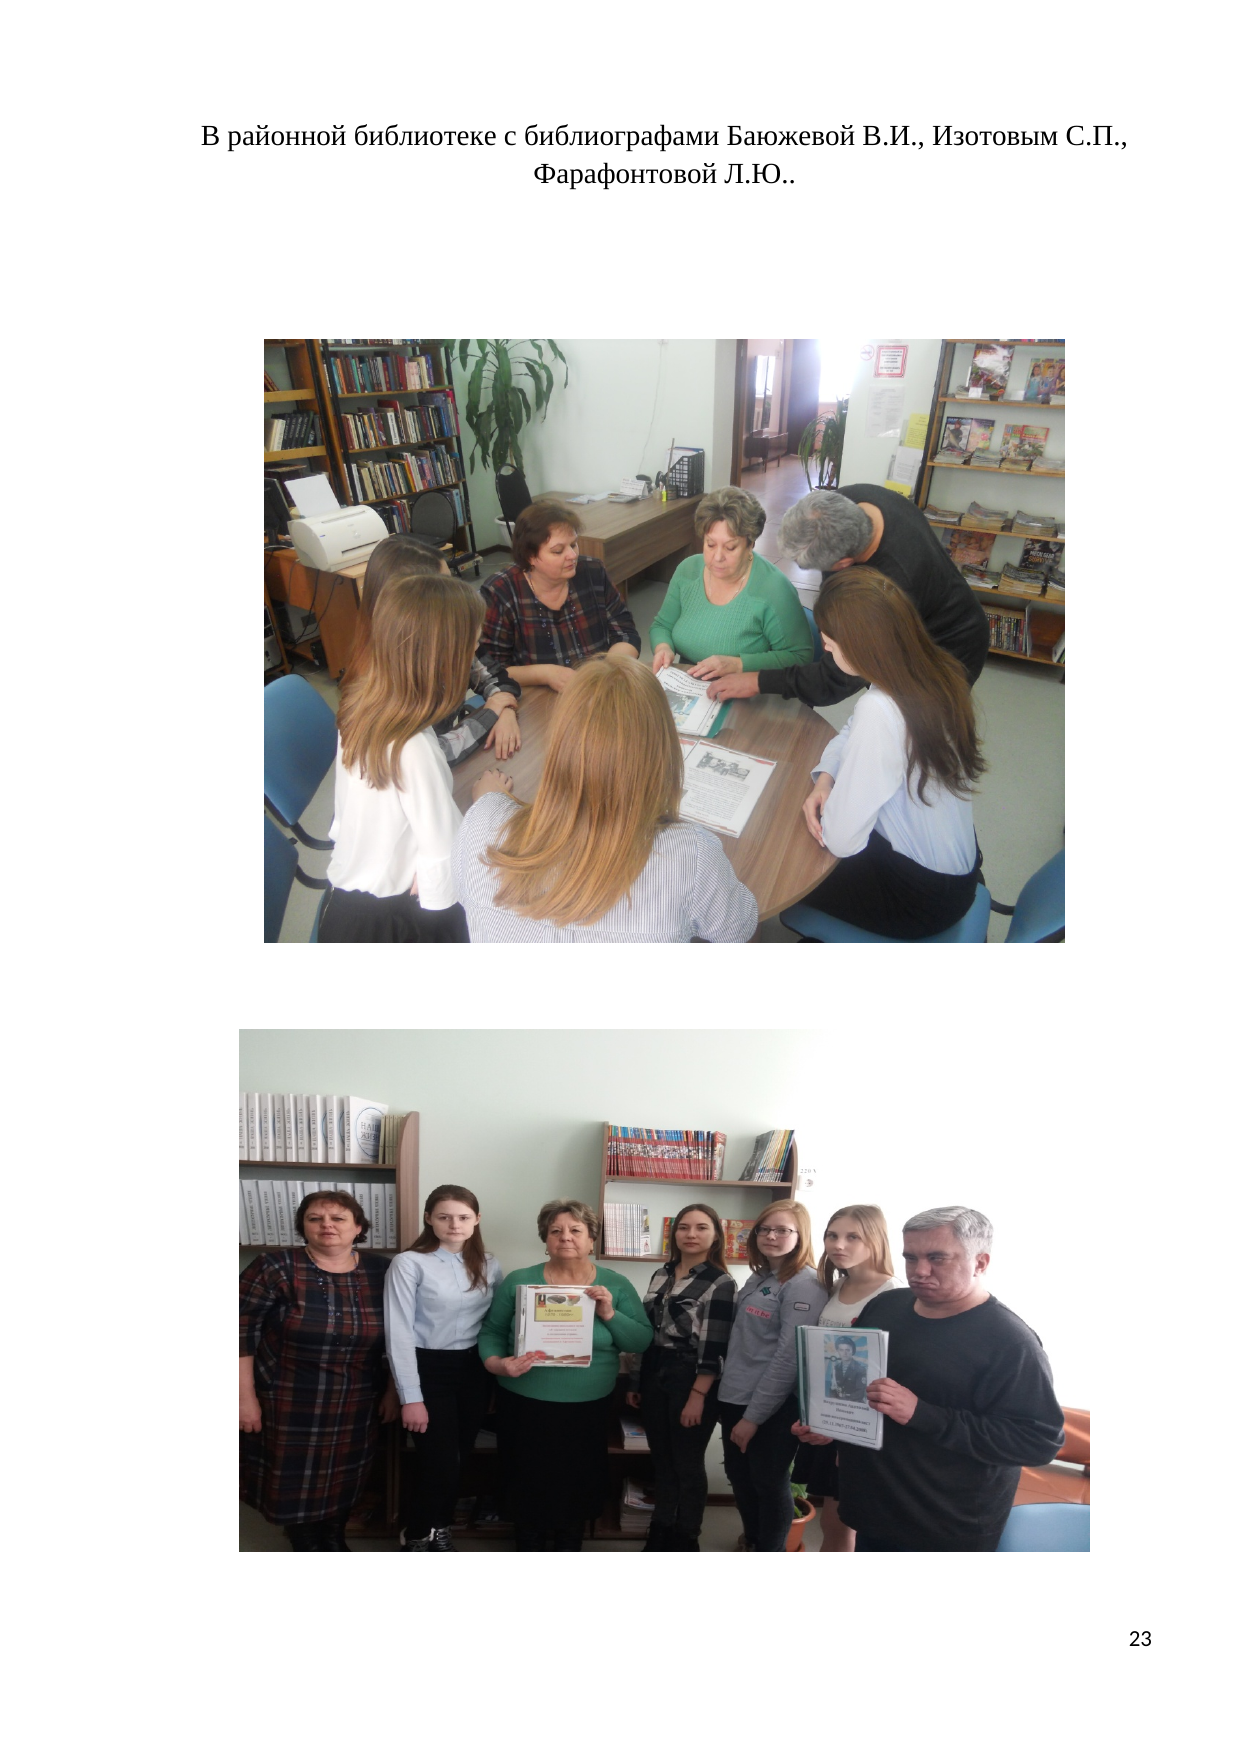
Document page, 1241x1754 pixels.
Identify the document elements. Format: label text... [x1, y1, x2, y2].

text В районной библиотеке с библиографами Баюжевой В.И., Изотовым С.П., Фарафонтовой Л.Ю.. [177, 118, 1152, 190]
picture [239, 1029, 1090, 1552]
picture [264, 339, 1065, 943]
